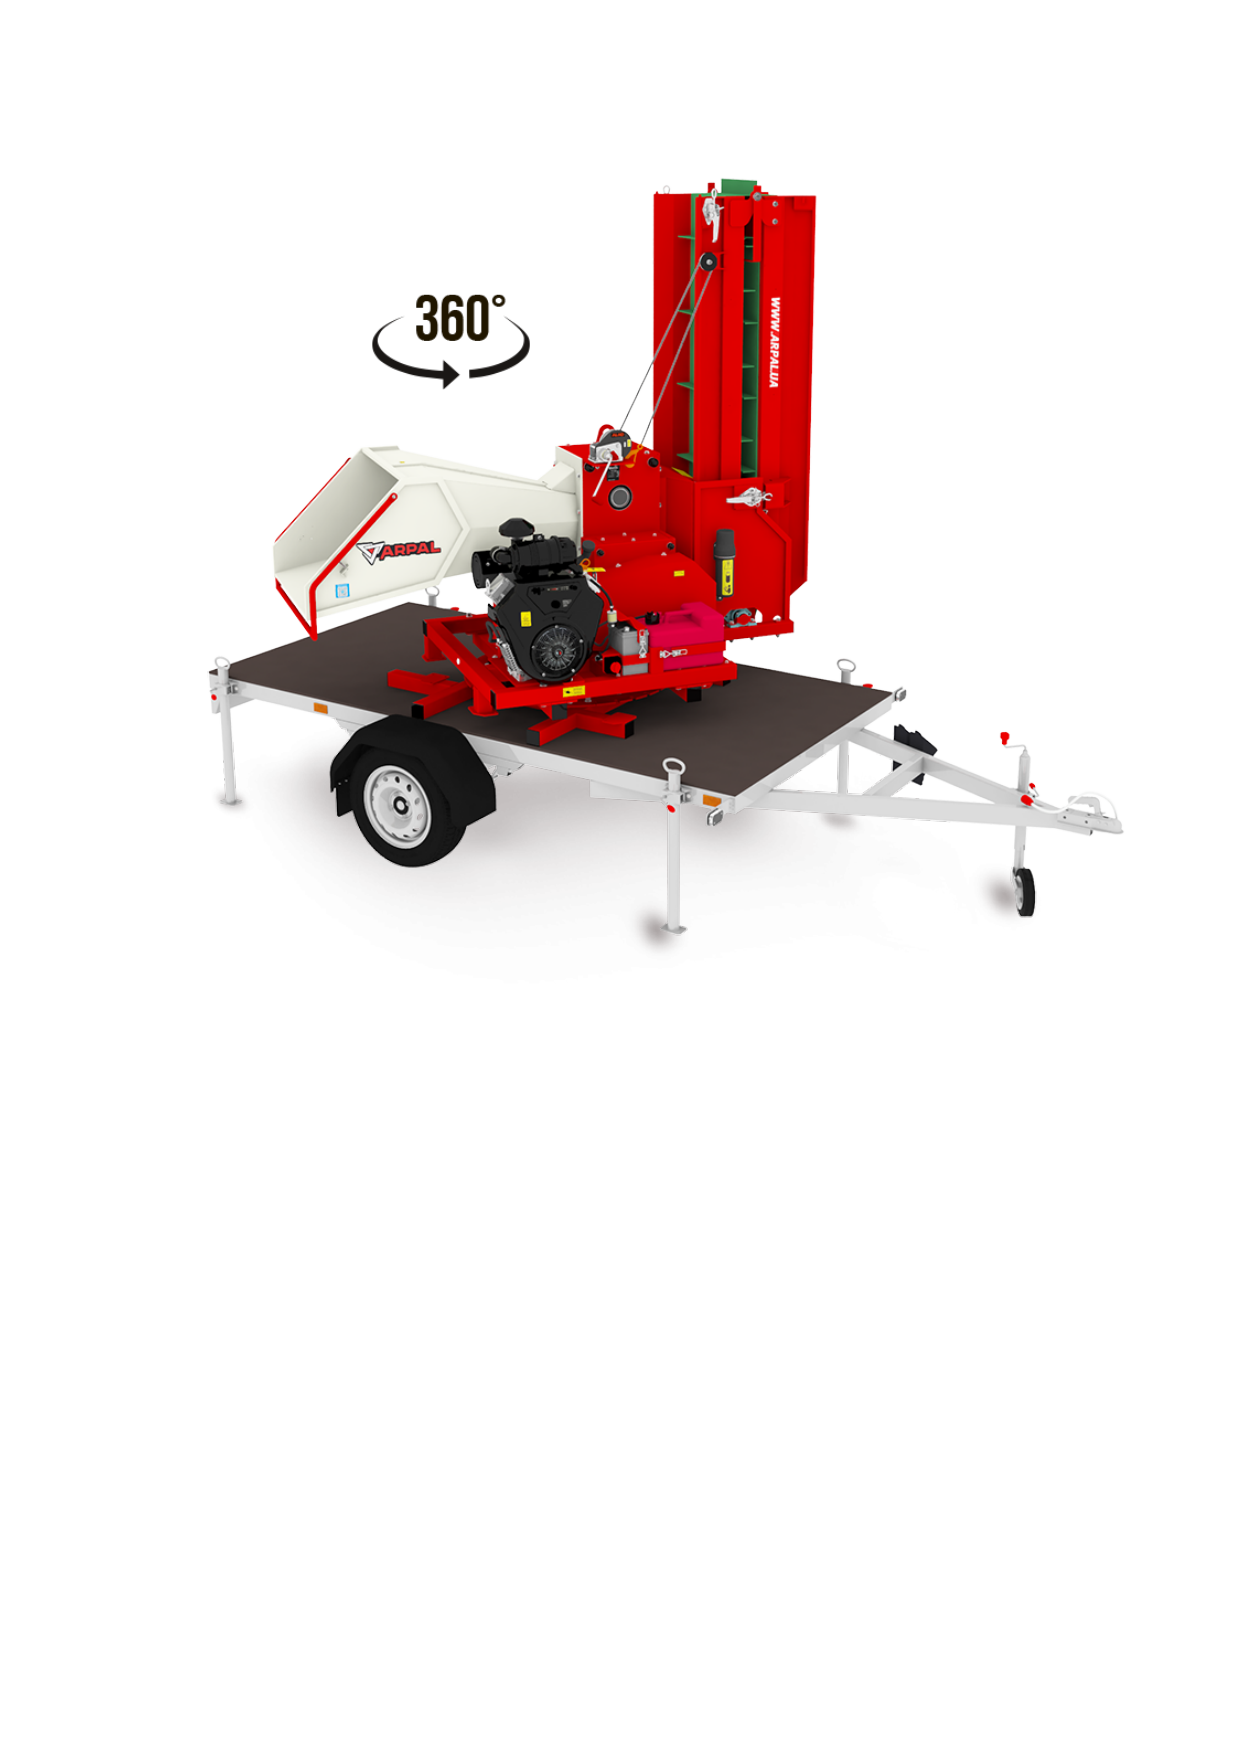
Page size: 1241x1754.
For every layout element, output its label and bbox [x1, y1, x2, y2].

picture [177, 172, 1152, 986]
